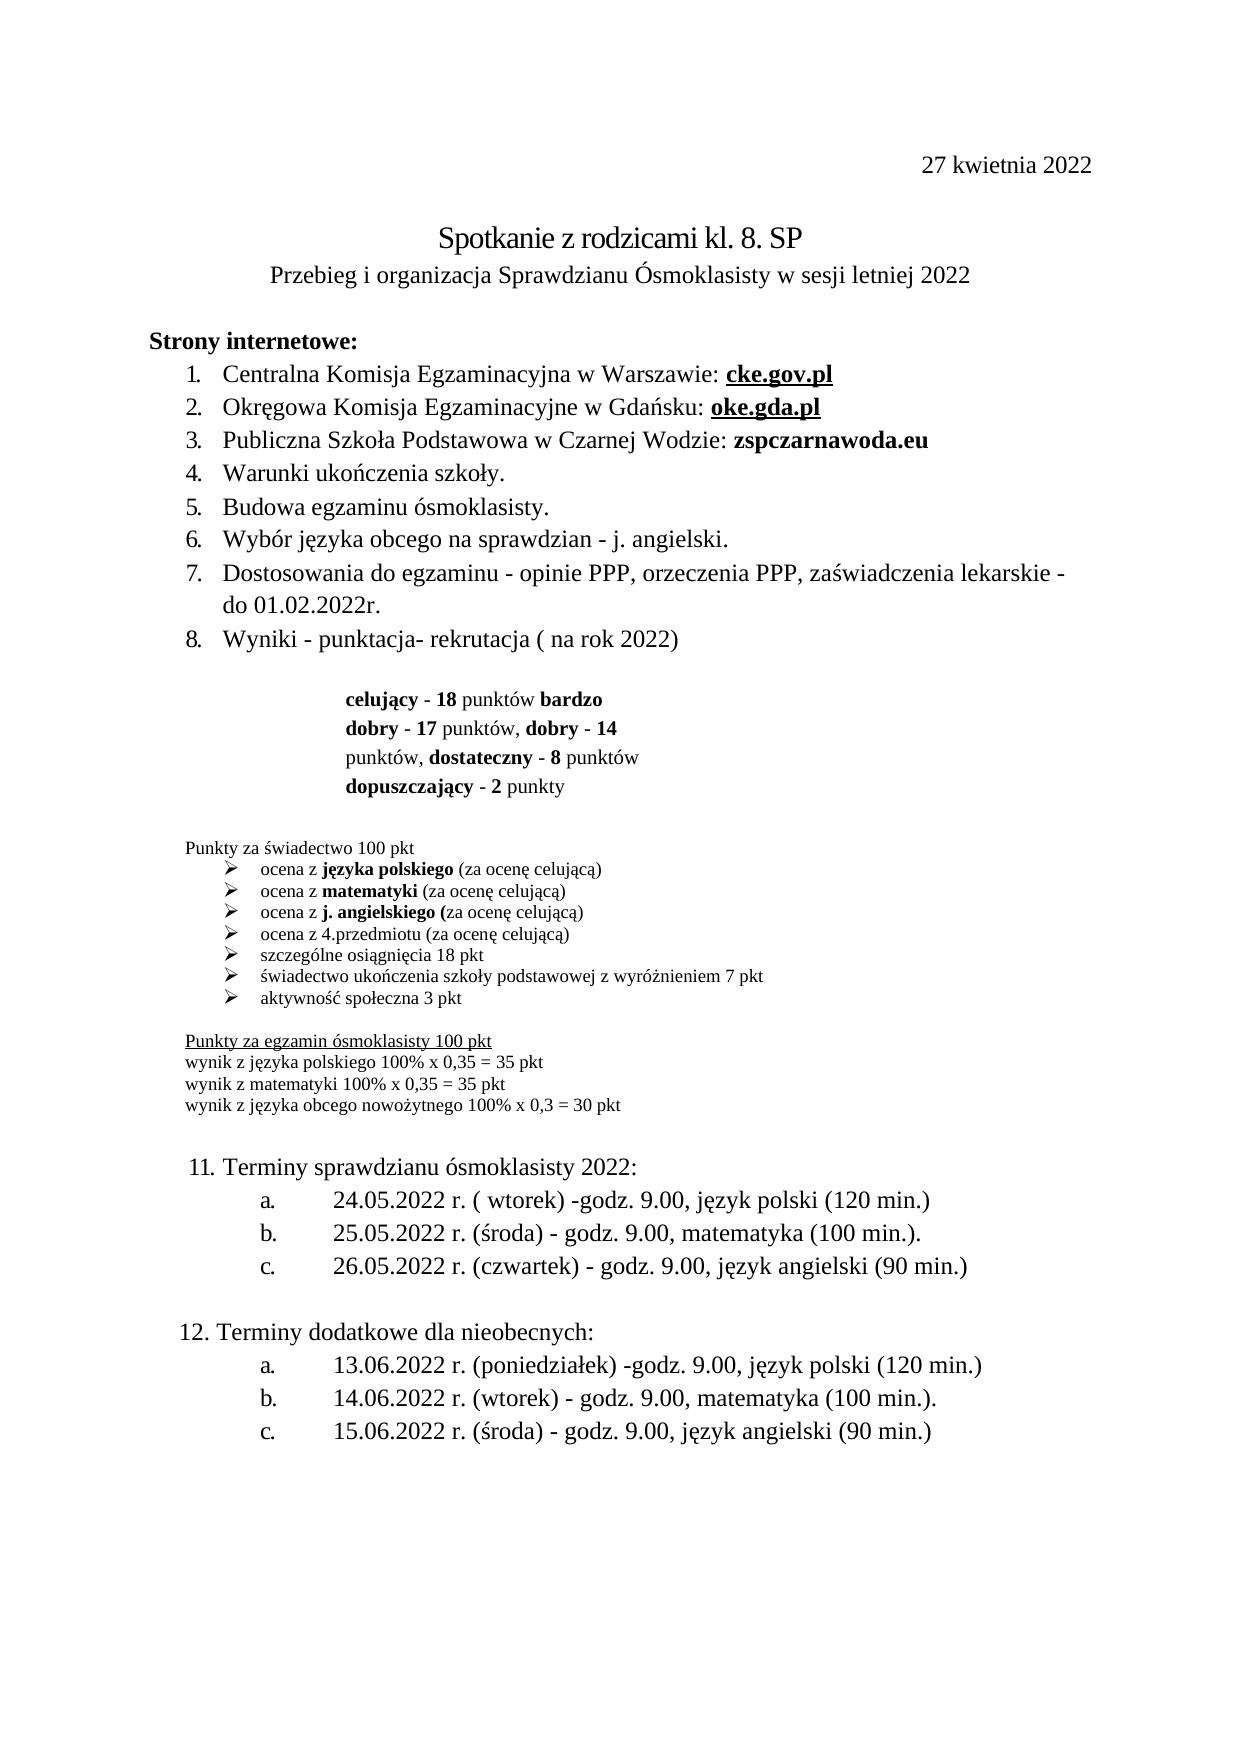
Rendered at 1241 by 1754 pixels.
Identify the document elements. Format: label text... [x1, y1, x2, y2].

list Wybór języka obcego na sprawdzian - j. angielski. [185, 522, 1092, 554]
list Centralna Komisja Egzaminacyjna w Warszawie: cke.gov.pl [185, 356, 1092, 389]
text 27 kwietnia 2022 [149, 150, 1092, 179]
list Wyniki - punktacja- rekrutacja ( na rok 2022) [185, 621, 1092, 654]
text b. 14.06.2022 r. (wtorek) - godz. 9.00, matematyka (100 min.). [260, 1380, 1092, 1413]
text Spotkanie z rodzicami kl. 8. SP [149, 220, 1092, 256]
text 12. Terminy dodatkowe dla nieobecnych: [178, 1314, 1092, 1347]
list szczególne osiągnięcia 18 pkt [223, 944, 1092, 966]
text c. 26.05.2022 r. (czwartek) - godz. 9.00, język angielski (90 min.) [260, 1248, 1092, 1281]
text wynik z języka polskiego 100% x 0,35 = 35 pkt [185, 1052, 1092, 1073]
list aktywność społeczna 3 pkt [223, 987, 1092, 1009]
list Dostosowania do egzaminu - opinie PPP, orzeczenia PPP, zaświadczenia lekarskie - do 01.02.2022r. [186, 554, 1092, 621]
text Strony internetowe: [149, 323, 1092, 356]
list Publiczna Szkoła Podstawowa w Czarnej Wodzie: zspczarnawoda.eu [185, 422, 1092, 456]
list ocena z j. angielskiego (za ocenę celującą) [223, 901, 1092, 923]
list Budowa egzaminu ósmoklasisty. [185, 488, 1092, 522]
text a. 24.05.2022 r. ( wtorek) -godz. 9.00, język polski (120 min.) [260, 1182, 1092, 1215]
text Przebieg i organizacja Sprawdzianu Ósmoklasisty w sesji letniej 2022 [269, 260, 1092, 289]
list ocena z języka polskiego (za ocenę celującą) [223, 858, 1092, 880]
text a. 13.06.2022 r. (poniedziałek) -godz. 9.00, język polski (120 min.) [260, 1347, 1092, 1380]
text wynik z matematyki 100% x 0,35 = 35 pkt [185, 1073, 1092, 1094]
text b. 25.05.2022 r. (środa) - godz. 9.00, matematyka (100 min.). [260, 1215, 1092, 1248]
text wynik z języka obcego nowożytnego 100% x 0,3 = 30 pkt [185, 1094, 1092, 1116]
text 11. Terminy sprawdzianu ósmoklasisty 2022: [188, 1149, 1092, 1182]
text celujący - 18 punktów bardzo dobry - 17 punktów, dobry - 14 punktów, dostateczny - 8 punktów dopuszczający - 2 punkty [345, 683, 660, 799]
list Okręgowa Komisja Egzaminacyjne w Gdańsku: oke.gda.pl [185, 389, 1092, 422]
text c. 15.06.2022 r. (środa) - godz. 9.00, język angielski (90 min.) [260, 1413, 1092, 1446]
list ocena z matematyki (za ocenę celującą) [223, 880, 1092, 901]
list świadectwo ukończenia szkoły podstawowej z wyróżnieniem 7 pkt [223, 966, 1092, 987]
text Punkty za egzamin ósmoklasisty 100 pkt [185, 1030, 1092, 1052]
list ocena z 4.przedmiotu (za ocenę celującą) [223, 923, 1092, 944]
list Warunki ukończenia szkoły. [185, 456, 1092, 488]
text Punkty za świadectwo 100 pkt [185, 837, 1092, 858]
